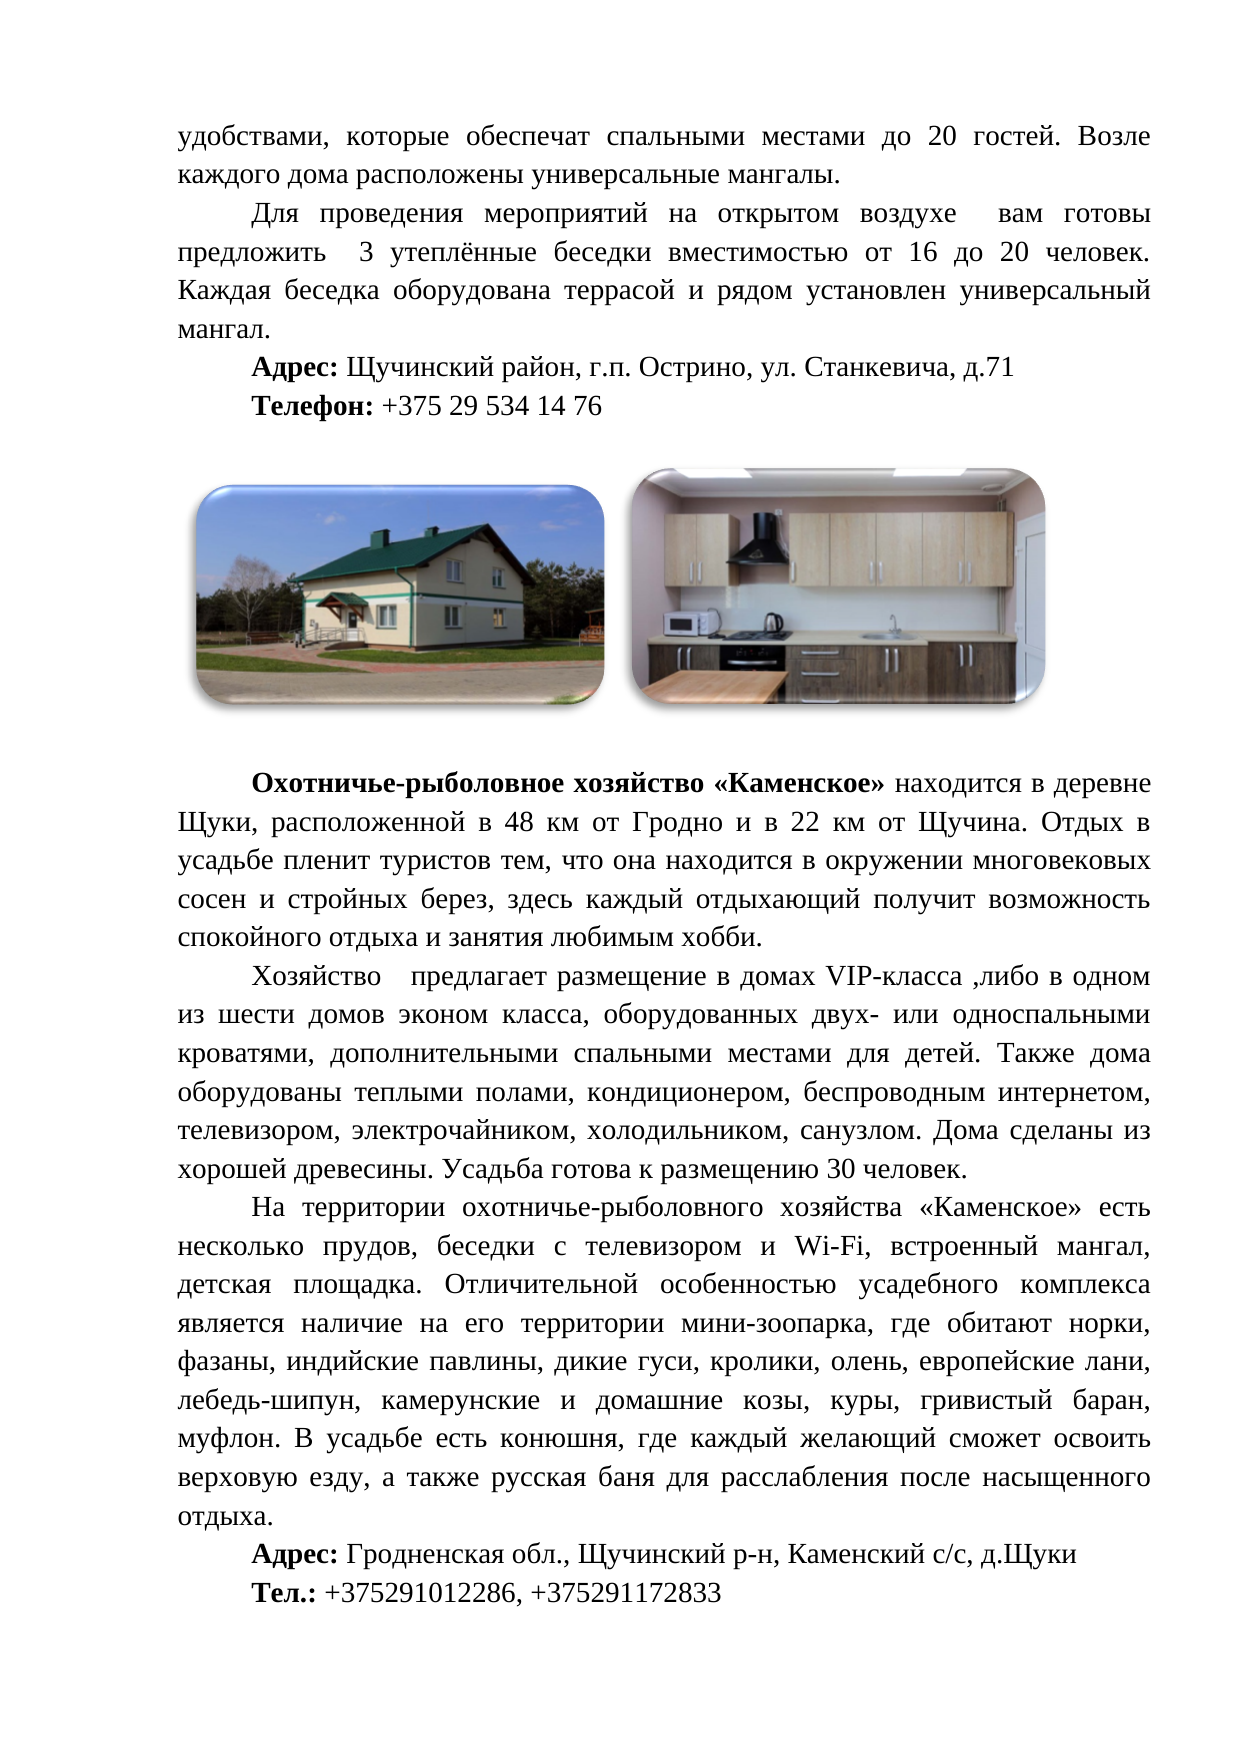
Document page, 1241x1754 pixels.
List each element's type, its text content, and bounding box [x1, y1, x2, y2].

text Адрес: Гродненская обл., Щучинский р-н, Каменский с/с, д.Щуки [177, 1536, 1152, 1570]
text Для проведения мероприятий на открытом воздухе вам готовы предложить 3 утеплённые беседки вместимостью от 16 до 20 человек. Каждая беседка оборудована террасой и рядом установлен универсальный мангал. [177, 195, 1152, 344]
text Охотничье-рыболовное хозяйство «Каменское» находится в деревне Щуки, расположенной в 48 км от Гродно и в 22 км от Щучина. Отдых в усадьбе пленит туристов тем, что она находится в окружении многовековых сосен и стройных берез, здесь каждый отдыхающий получит возможность спокойного отдыха и занятия любимым хобби. [177, 765, 1152, 953]
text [177, 118, 1152, 190]
text Тел.: +375291012286, +375291172833 [177, 1575, 1152, 1608]
text Адрес: Щучинский район, г.п. Острино, ул. Станкевича, д.71 [177, 349, 1152, 383]
text На территории охотничье-рыболовного хозяйства «Каменское» есть несколько прудов, беседки с телевизором и Wi-Fi, встроенный мангал, детская площадка. Отличительной особенностью усадебного комплекса является наличие на его территории мини-зоопарка, где обитают норки, фазаны, индийские павлины, дикие гуси, кролики, олень, европейские лани, лебедь-шипун, камерунские и домашние козы, куры, гривистый баран, муфлон. В усадьбе есть конюшня, где каждый желающий сможет освоить верховую езду, а также русская баня для расслабления после насыщенного отдыха. [177, 1189, 1152, 1531]
picture [177, 458, 1055, 723]
text Хозяйство предлагает размещение в домах VIP-класса ,либо в одном из шести домов эконом класса, оборудованных двух- или односпальными кроватями, дополнительными спальными местами для детей. Также дома оборудованы теплыми полами, кондиционером, беспроводным интернетом, телевизором, электрочайником, холодильником, санузлом. Дома сделаны из хорошей древесины. Усадьба готова к размещению 30 человек. [177, 958, 1152, 1184]
text Телефон: +375 29 534 14 76 [177, 388, 1152, 421]
